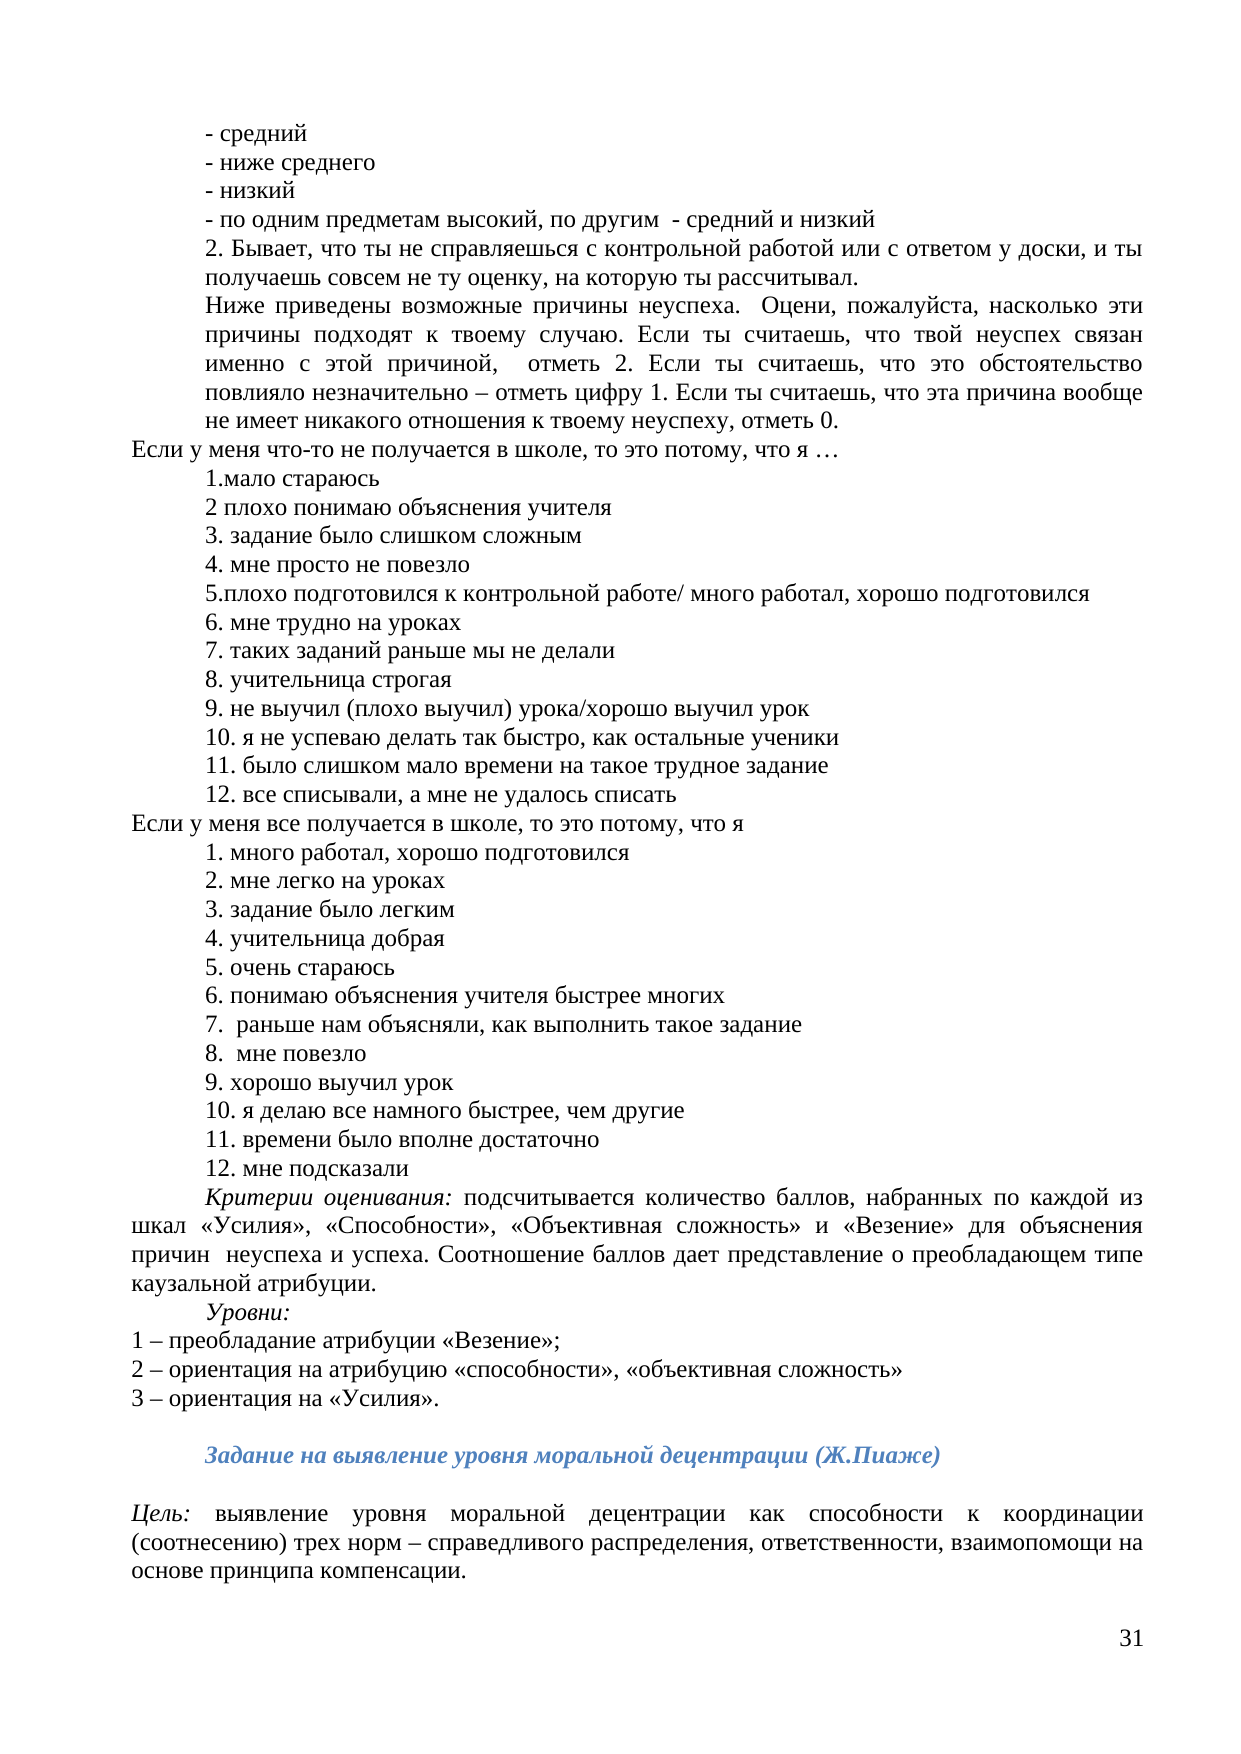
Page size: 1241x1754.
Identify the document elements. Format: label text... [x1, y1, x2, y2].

text Цель: выявление уровня моральной децентрации как способности к координации (соотнесению) трех норм – справедливого распределения, ответственности, взаимопомощи на основе принципа компенсации. [131, 1498, 1144, 1584]
text 10. я не успеваю делать так быстро, как остальные ученики [205, 722, 1144, 751]
text 11. времени было вполне достаточно [205, 1124, 1144, 1153]
text 2. Бывает, что ты не справляешься с контрольной работой или с ответом у доски, и ты получаешь совсем не ту оценку, на которую ты рассчитывал. [205, 233, 1144, 291]
text 6. мне трудно на уроках [205, 607, 1144, 636]
text 1. много работал, хорошо подготовился [205, 837, 1144, 866]
text - по одним предметам высокий, по другим - средний и низкий [205, 204, 1144, 233]
text 2. мне легко на уроках [131, 866, 1144, 894]
text 3. задание было слишком сложным [205, 521, 1144, 549]
text 12. все списывали, а мне не удалось списать [205, 779, 1144, 808]
text 9. не выучил (плохо выучил) урока/хорошо выучил урок [205, 693, 1144, 722]
text Если у меня все получается в школе, то это потому, что я [131, 808, 1144, 837]
text 7. таких заданий раньше мы не делали [205, 636, 1144, 664]
text 5. очень стараюсь [205, 952, 1144, 981]
text Задание на выявление уровня моральной децентрации (Ж.Пиаже) [131, 1441, 1144, 1469]
text - средний [205, 118, 1144, 147]
text 6. понимаю объяснения учителя быстрее многих [131, 981, 1144, 1009]
text 10. я делаю все намного быстрее, чем другие [205, 1096, 1144, 1124]
text 8. учительница строгая [205, 664, 1144, 693]
text 3. задание было легким [205, 894, 1144, 923]
text 9. хорошо выучил урок [205, 1067, 1144, 1096]
text - ниже среднего [205, 147, 1144, 176]
text 4. мне просто не повезло [205, 549, 1144, 578]
text Уровни: [131, 1297, 1144, 1326]
text 8. мне повезло [205, 1038, 1144, 1067]
text 3 – ориентация на «Усилия». [131, 1383, 1144, 1412]
text 11. было слишком мало времени на такое трудное задание [205, 751, 1144, 779]
text 5.плохо подготовился к контрольной работе/ много работал, хорошо подготовился [205, 578, 1144, 607]
text 12. мне подсказали [131, 1153, 1144, 1182]
text 4. учительница добрая [205, 923, 1144, 952]
text 7. раньше нам объясняли, как выполнить такое задание [205, 1009, 1144, 1038]
text 1 – преобладание атрибуции «Везение»; [131, 1326, 1144, 1354]
text Ниже приведены возможные причины неуспеха. Оцени, пожалуйста, насколько эти причины подходят к твоему случаю. Если ты считаешь, что твой неуспех связан именно с этой причиной, отметь 2. Если ты считаешь, что это обстоятельство повлияло незначительно – отметь цифру 1. Если ты считаешь, что эта причина вообще не имеет никакого отношения к твоему неуспеху, отметь 0. [205, 291, 1144, 434]
text 2 – ориентация на атрибуцию «способности», «объективная сложность» [131, 1354, 1144, 1383]
text 2 плохо понимаю объяснения учителя [205, 492, 1144, 521]
text 1.мало стараюсь [205, 463, 1144, 492]
text - низкий [205, 176, 1144, 204]
text Если у меня что-то не получается в школе, то это потому, что я … [131, 434, 1144, 463]
text Критерии оценивания: подсчитывается количество баллов, набранных по каждой из шкал «Усилия», «Способности», «Объективная сложность» и «Везение» для объяснения причин неуспеха и успеха. Соотношение баллов дает представление о преобладающем типе каузальной атрибуции. [131, 1182, 1144, 1297]
